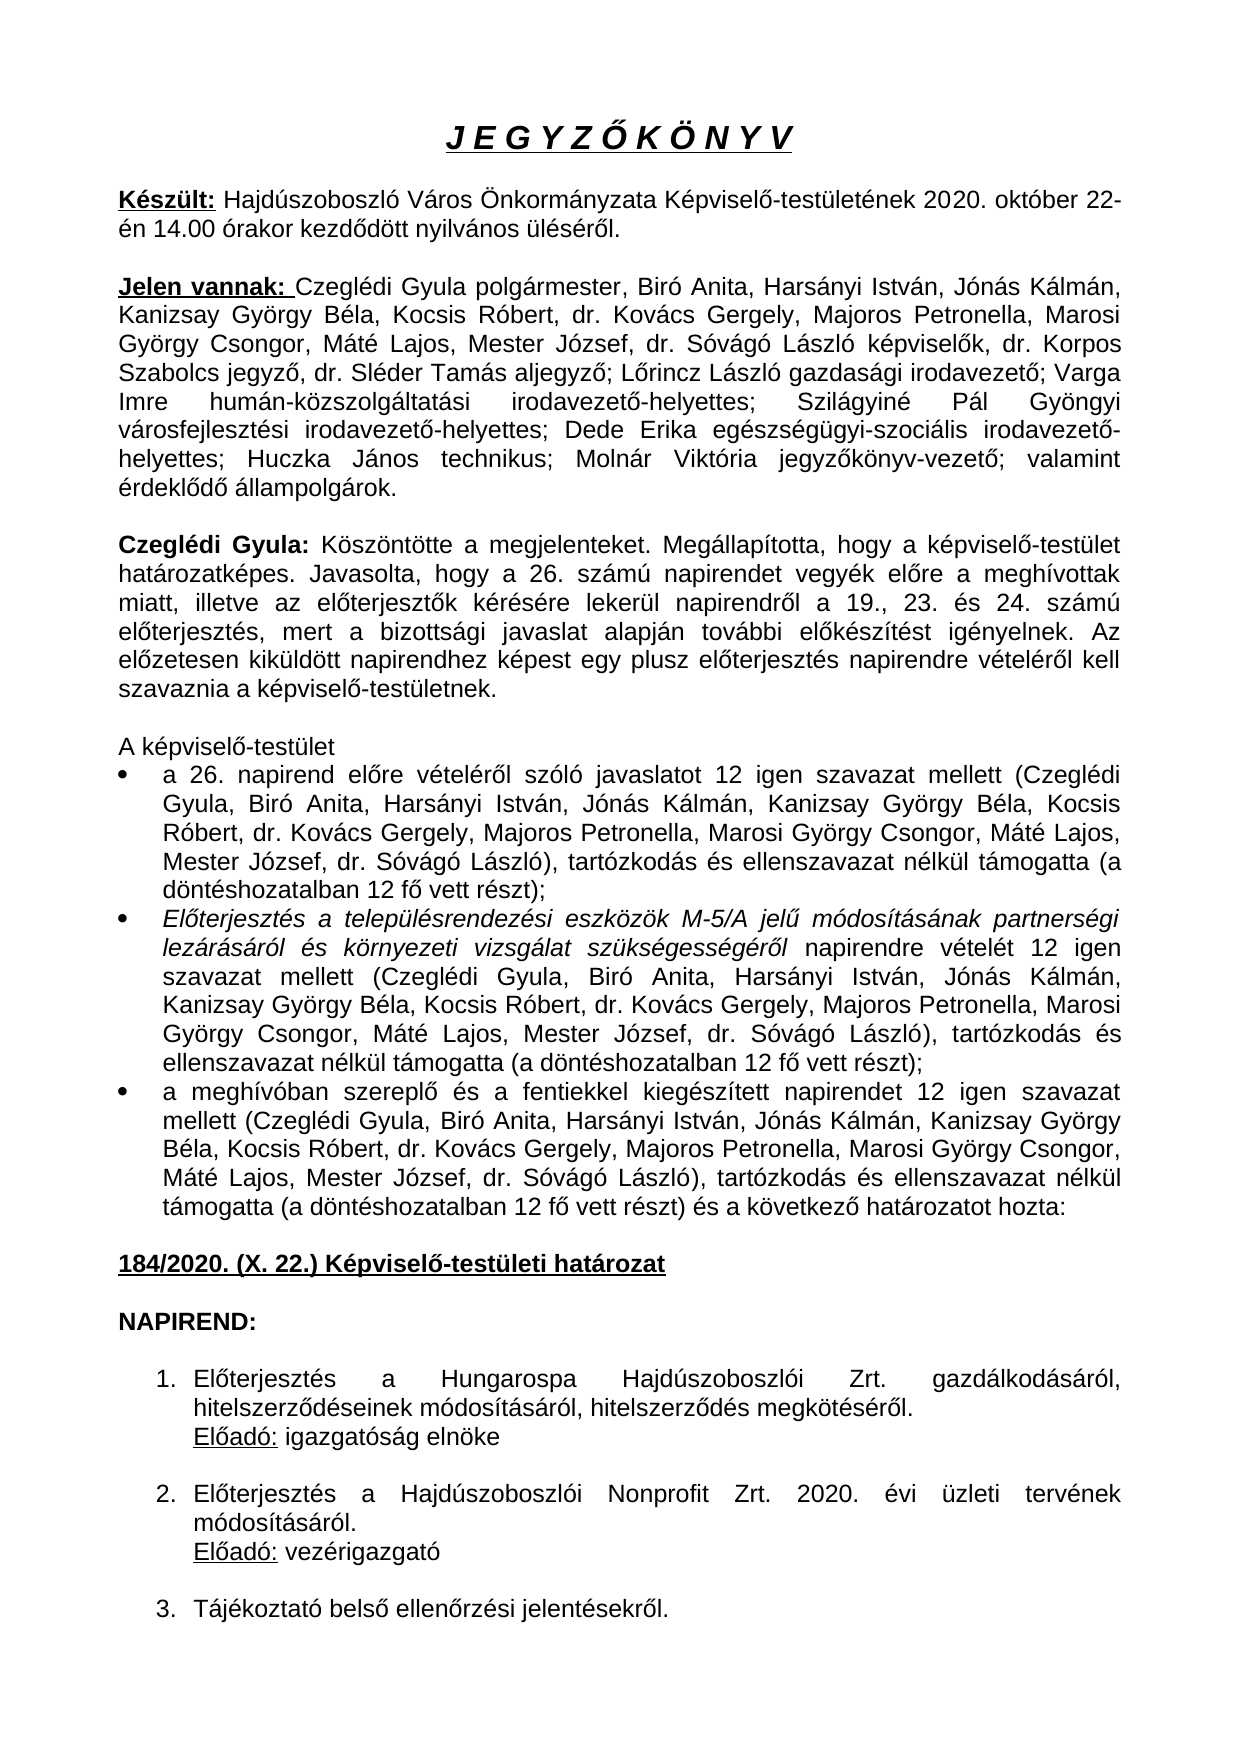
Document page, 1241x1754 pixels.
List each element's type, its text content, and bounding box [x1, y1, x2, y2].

list a 26. napirend előre vételéről szóló javaslatot 12 igen szavazat mellett (Czeglédi Gyula, Biró Anita, Harsányi István, Jónás Kálmán, Kanizsay György Béla, Kocsis Róbert, dr. Kovács Gergely, Majoros Petronella, Marosi György Csongor, Máté Lajos, Mester József, dr. Sóvágó László), tartózkodás és ellenszavazat nélkül támogatta (a döntéshozatalban 12 fő vett részt); [118, 760, 1122, 904]
text Jelen vannak: Czeglédi Gyula polgármester, Biró Anita, Harsányi István, Jónás Kálmán, Kanizsay György Béla, Kocsis Róbert, dr. Kovács Gergely, Majoros Petronella, Marosi György Csongor, Máté Lajos, Mester József, dr. Sóvágó László képviselők, dr. Korpos Szabolcs jegyző, dr. Sléder Tamás aljegyző; Lőrincz László gazdasági irodavezető; Varga Imre humán-közszolgáltatási irodavezető-helyettes; Szilágyiné Pál Gyöngyi városfejlesztési irodavezető-helyettes; Dede Erika egészségügyi-szociális irodavezető-helyettes; Huczka János technikus; Molnár Viktória jegyzőkönyv-vezető; valamint érdeklődő állampolgárok. [118, 272, 1122, 502]
list Előterjesztés a településrendezési eszközök M-5/A jelű módosításának partnerségi lezárásáról és környezeti vizsgálat szükségességéről napirendre vételét 12 igen szavazat mellett (Czeglédi Gyula, Biró Anita, Harsányi István, Jónás Kálmán, Kanizsay György Béla, Kocsis Róbert, dr. Kovács Gergely, Majoros Petronella, Marosi György Csongor, Máté Lajos, Mester József, dr. Sóvágó László), tartózkodás és ellenszavazat nélkül támogatta (a döntéshozatalban 12 fő vett részt); [118, 904, 1122, 1077]
text J E G Y Z Ő K Ö N Y V [118, 118, 1122, 157]
text 184/2020. (X. 22.) Képviselő-testületi határozat [118, 1249, 1122, 1278]
text Czeglédi Gyula: Köszöntötte a megjelenteket. Megállapította, hogy a képviselő-testület határozatképes. Javasolta, hogy a 26. számú napirendet vegyék előre a meghívottak miatt, illetve az előterjesztők kérésére lekerül napirendről a 19., 23. és 24. számú előterjesztés, mert a bizottsági javaslat alapján további előkészítést igényelnek. Az előzetesen kiküldött napirendhez képest egy plusz előterjesztés napirendre vételéről kell szavaznia a képviselő-testületnek. [118, 530, 1122, 703]
list Tájékoztató belső ellenőrzési jelentésekről. [156, 1594, 1122, 1623]
list a meghívóban szereplő és a fentiekkel kiegészített napirendet 12 igen szavazat mellett (Czeglédi Gyula, Biró Anita, Harsányi István, Jónás Kálmán, Kanizsay György Béla, Kocsis Róbert, dr. Kovács Gergely, Majoros Petronella, Marosi György Csongor, Máté Lajos, Mester József, dr. Sóvágó László), tartózkodás és ellenszavazat nélkül támogatta (a döntéshozatalban 12 fő vett részt) és a következő határozatot hozta: [118, 1077, 1122, 1221]
text NAPIREND: [118, 1307, 1122, 1336]
list Előadó: igazgatóság elnöke [193, 1422, 1122, 1451]
text A képviselő-testület [118, 732, 1122, 760]
list Előterjesztés a Hajdúszoboszlói Nonprofit Zrt. 2020. évi üzleti tervének módosításáról. [156, 1479, 1122, 1537]
list Előadó: vezérigazgató [193, 1537, 1122, 1566]
title Készült: Hajdúszoboszló Város Önkormányzata Képviselő-testületének 2020. október 22-én 14.00 órakor kezdődött nyilvános üléséről. [118, 185, 1122, 243]
list Előterjesztés a Hungarospa Hajdúszoboszlói Zrt. gazdálkodásáról, hitelszerződéseinek módosításáról, hitelszerződés megkötéséről. [156, 1364, 1122, 1422]
